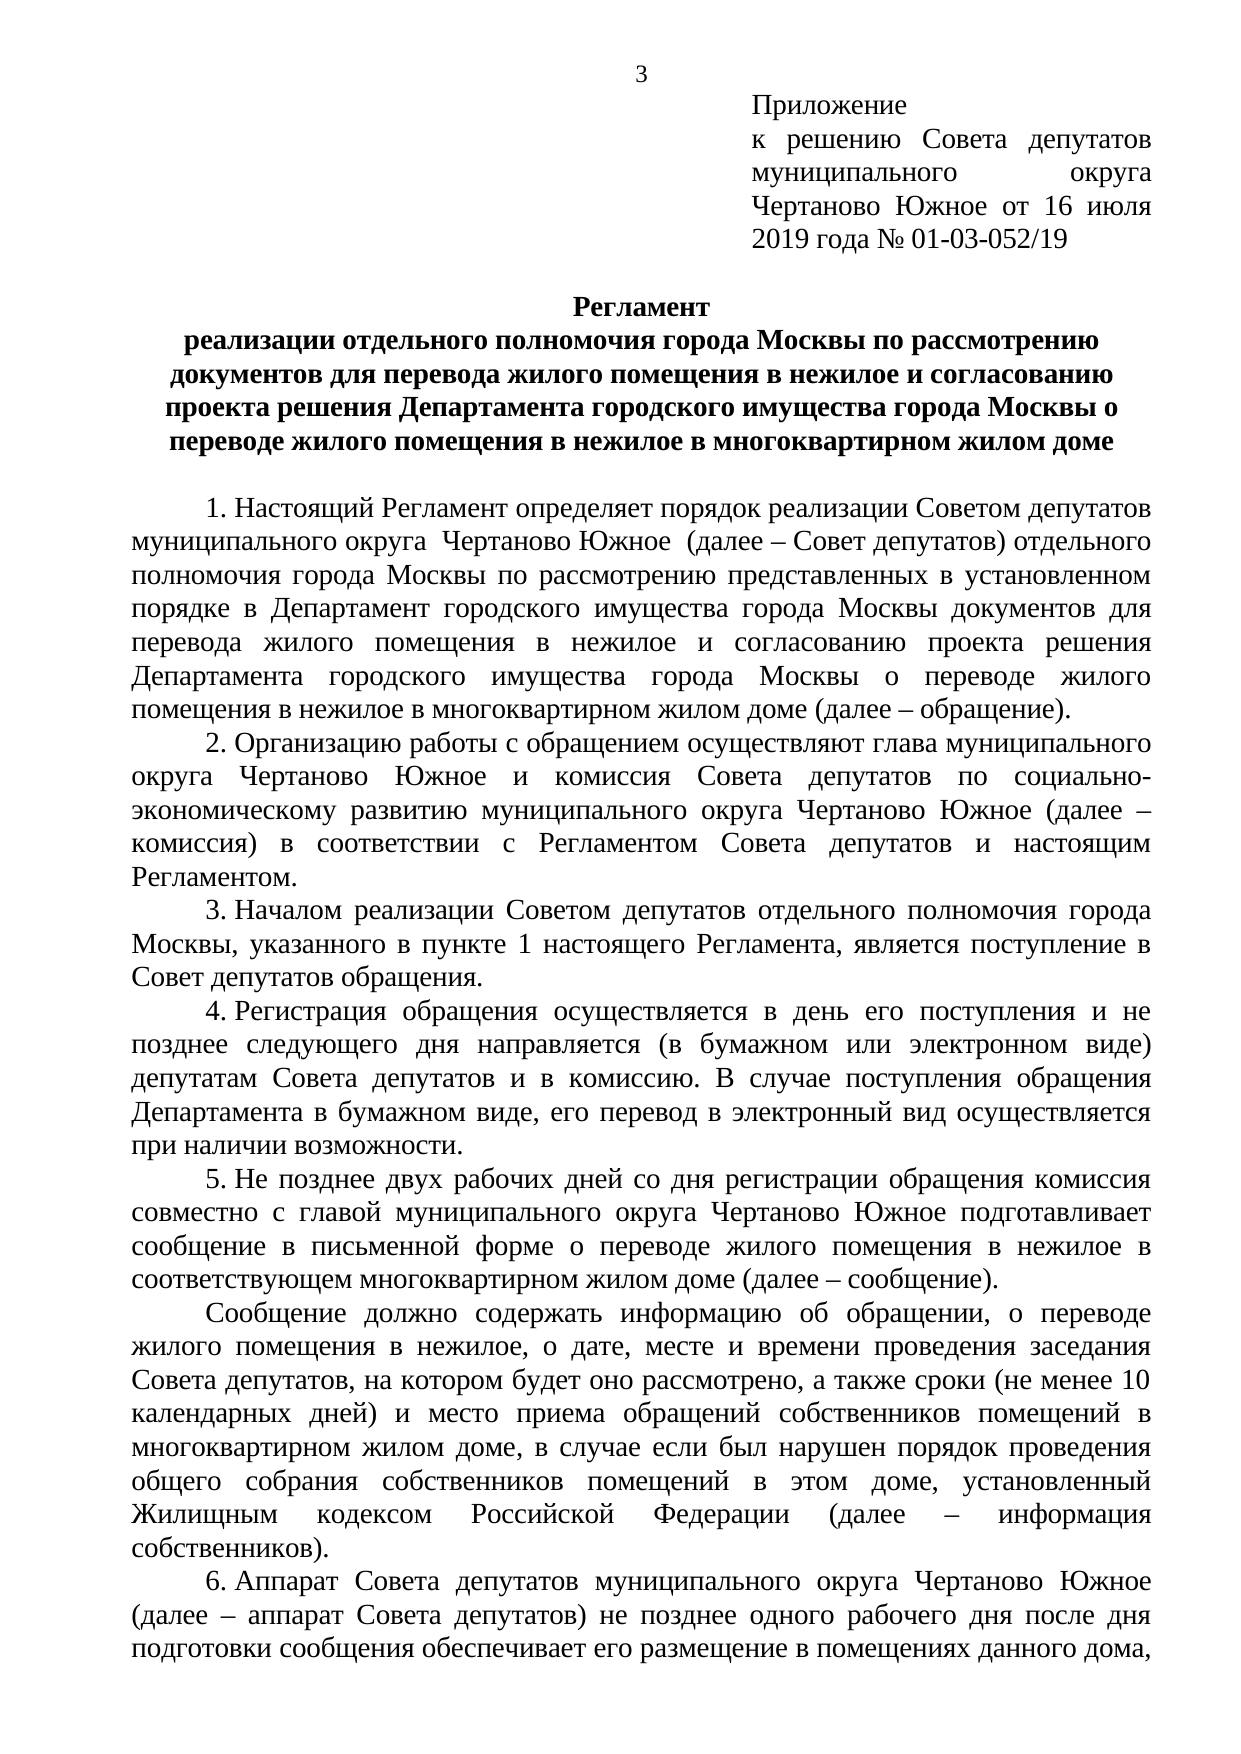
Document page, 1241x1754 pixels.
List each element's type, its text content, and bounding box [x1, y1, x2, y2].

text к решению Совета депутатов муниципального округа Чертаново Южное от 16 июля 2019 года № 01-03-052/19 [751, 121, 1152, 255]
text Приложение [131, 87, 1152, 121]
text 4. Регистрация обращения осуществляется в день его поступления и не позднее следующего дня направляется (в бумажном или электронном виде) депутатам Совета депутатов и в комиссию. В случае поступления обращения Департамента в бумажном виде, его перевод в электронный вид осуществляется при наличии возможности. [131, 993, 1152, 1161]
text Сообщение должно содержать информацию об обращении, о переводе жилого помещения в нежилое, о дате, месте и времени проведения заседания Совета депутатов, на котором будет оно рассмотрено, а также сроки (не менее 10 календарных дней) и место приема обращений собственников помещений в многоквартирном жилом доме, в случае если был нарушен порядок проведения общего собрания собственников помещений в этом доме, установленный Жилищным кодексом Российской Федерации (далее – информация собственников). [131, 1295, 1152, 1563]
text реализации отдельного полномочия города Москвы по рассмотрению документов для перевода жилого помещения в нежилое и согласованию проекта решения Департамента городского имущества города Москвы о переводе жилого помещения в нежилое в многоквартирном жилом доме [131, 322, 1152, 456]
text 3. Началом реализации Советом депутатов отдельного полномочия города Москвы, указанного в пункте 1 настоящего Регламента, является поступление в Совет депутатов обращения. [131, 892, 1152, 993]
text Регламент [131, 289, 1152, 322]
text 5. Не позднее двух рабочих дней со дня регистрации обращения комиссия совместно с главой муниципального округа Чертаново Южное подготавливает сообщение в письменной форме о переводе жилого помещения в нежилое в соответствующем многоквартирном жилом доме (далее – сообщение). [131, 1161, 1152, 1295]
text 1. Настоящий Регламент определяет порядок реализации Советом депутатов муниципального округа Чертаново Южное (далее – Совет депутатов) отдельного полномочия города Москвы по рассмотрению представленных в установленном порядке в Департамент городского имущества города Москвы документов для перевода жилого помещения в нежилое и согласованию проекта решения Департамента городского имущества города Москвы о переводе жилого помещения в нежилое в многоквартирном жилом доме (далее – обращение). [131, 490, 1152, 725]
text 2. Организацию работы с обращением осуществляют глава муниципального округа Чертаново Южное и комиссия Совета депутатов по социально-экономическому развитию муниципального округа Чертаново Южное (далее – комиссия) в соответствии с Регламентом Совета депутатов и настоящим Регламентом. [131, 725, 1152, 892]
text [131, 1563, 1152, 1664]
